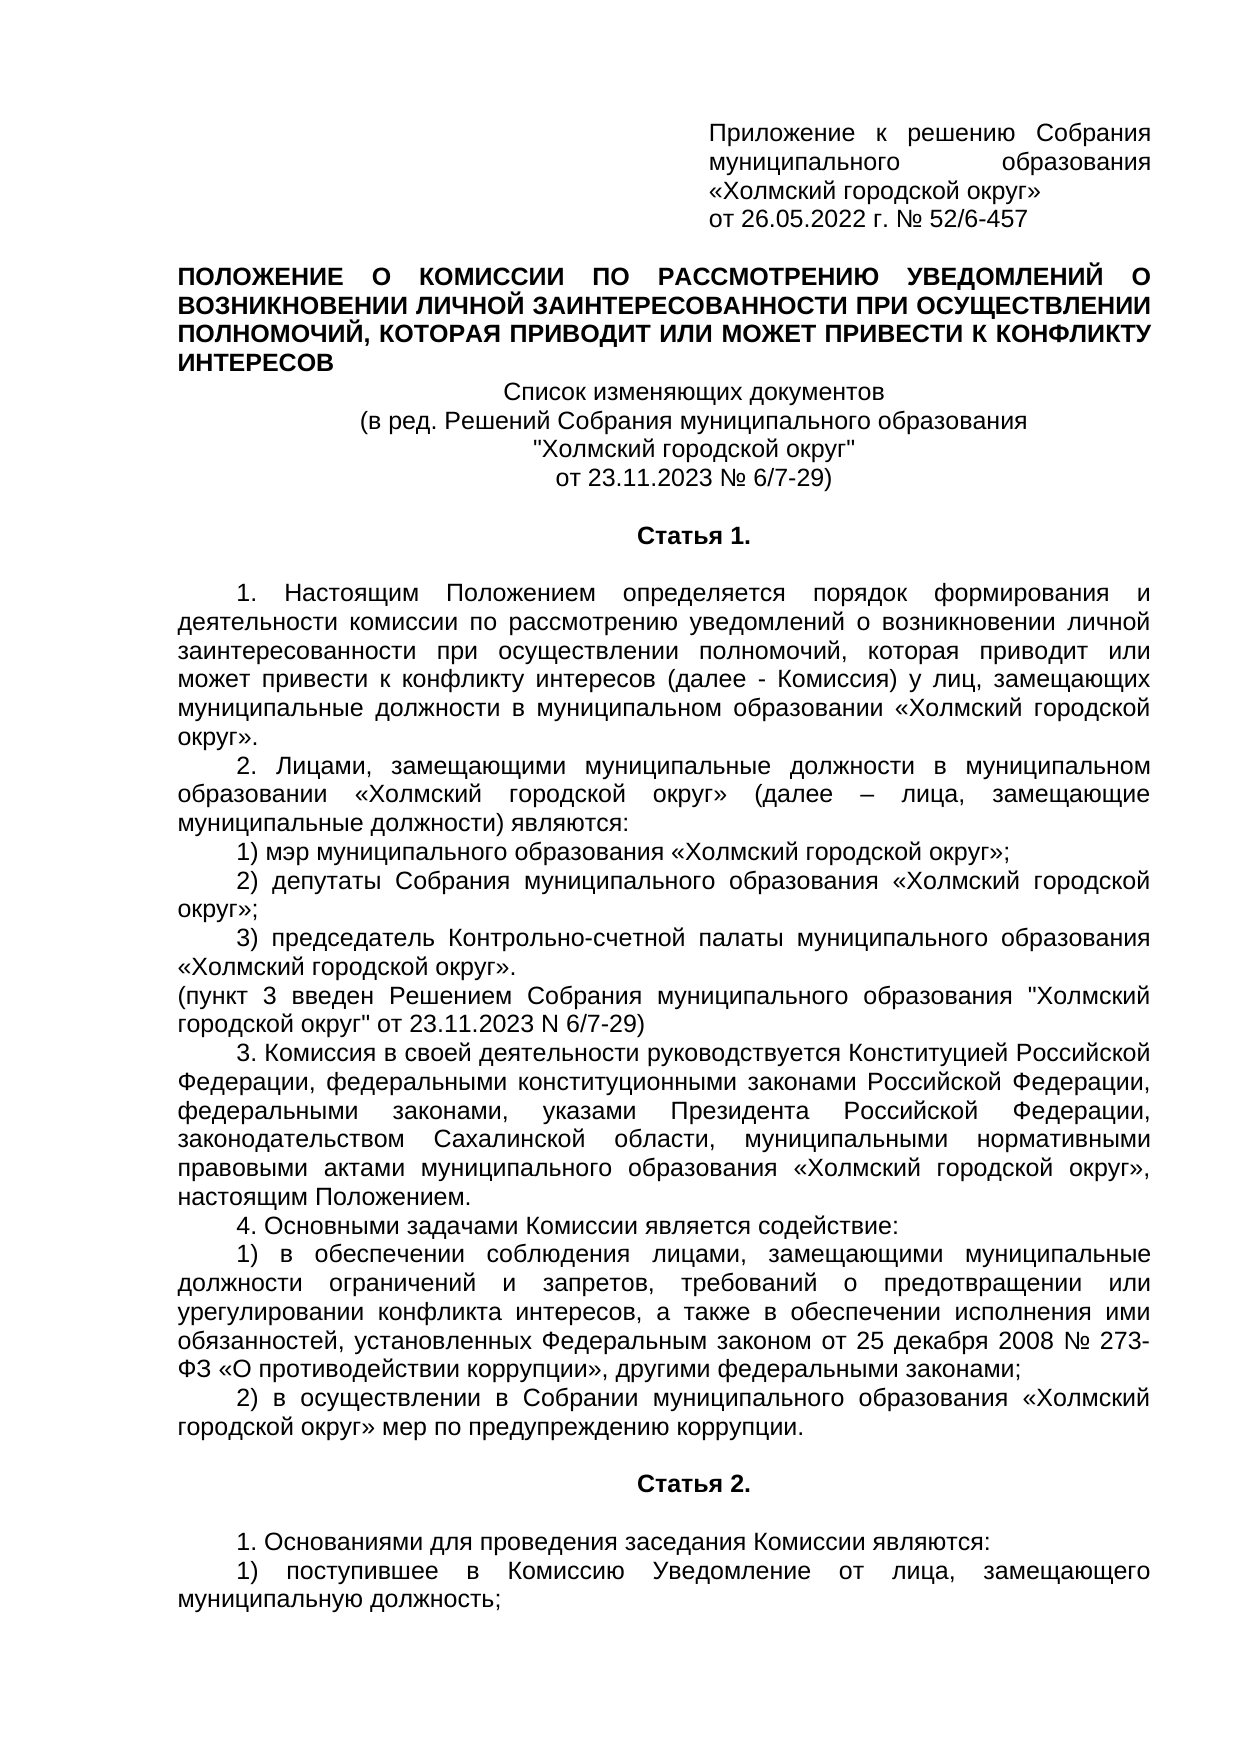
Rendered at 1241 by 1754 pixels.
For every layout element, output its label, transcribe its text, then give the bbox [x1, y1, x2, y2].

text от 23.11.2023 № 6/7-29) [177, 463, 1152, 492]
text (в ред. Решений Собрания муниципального образования [177, 406, 1152, 434]
text Список изменяющих документов [177, 377, 1152, 406]
text Статья 2. [177, 1469, 1152, 1498]
text от 26.05.2022 г. № 52/6-457 [709, 204, 1152, 233]
text 2) в осуществлении в Собрании муниципального образования «Холмский городской округ» мер по предупреждению коррупции. [177, 1383, 1152, 1441]
text 3) председатель Контрольно-счетной палаты муниципального образования «Холмский городской округ». [177, 923, 1152, 981]
text ПОЛОЖЕНИЕ О КОМИССИИ ПО РАССМОТРЕНИЮ УВЕДОМЛЕНИЙ О ВОЗНИКНОВЕНИИ ЛИЧНОЙ ЗАИНТЕРЕСОВАННОСТИ ПРИ ОСУЩЕСТВЛЕНИИ ПОЛНОМОЧИЙ, КОТОРАЯ ПРИВОДИТ ИЛИ МОЖЕТ ПРИВЕСТИ К КОНФЛИКТУ ИНТЕРЕСОВ [177, 262, 1152, 377]
text 1) мэр муниципального образования «Холмский городской округ»; [177, 837, 1152, 866]
text 2) депутаты Собрания муниципального образования «Холмский городской округ»; [177, 866, 1152, 923]
text (пункт 3 введен Решением Собрания муниципального образования "Холмский городской округ" от 23.11.2023 N 6/7-29) [177, 981, 1152, 1038]
text 2. Лицами, замещающими муниципальные должности в муниципальном образовании «Холмский городской округ» (далее – лица, замещающие муниципальные должности) являются: [177, 751, 1152, 837]
text 1) в обеспечении соблюдения лицами, замещающими муниципальные должности ограничений и запретов, требований о предотвращении или урегулировании конфликта интересов, а также в обеспечении исполнения ими обязанностей, установленных Федеральным законом от 25 декабря 2008 № 273-ФЗ «О противодействии коррупции», другими федеральными законами; [177, 1239, 1152, 1383]
list 1. Настоящим Положением определяется порядок формирования и деятельности комиссии по рассмотрению уведомлений о возникновении личной заинтересованности при осуществлении полномочий, которая приводит или может привести к конфликту интересов (далее - Комиссия) у лиц, замещающих муниципальные должности в муниципальном образовании «Холмский городской округ». [177, 578, 1152, 751]
text 1. Основаниями для проведения заседания Комиссии являются: [177, 1527, 1152, 1556]
text 1) поступившее в Комиссию Уведомление от лица, замещающего муниципальную должность; [177, 1556, 1152, 1613]
list 3. Комиссия в своей деятельности руководствуется Конституцией Российской Федерации, федеральными конституционными законами Российской Федерации, федеральными законами, указами Президента Российской Федерации, законодательством Сахалинской области, муниципальными нормативными правовыми актами муниципального образования «Холмский городской округ», настоящим Положением. [177, 1038, 1152, 1211]
text 4. Основными задачами Комиссии является содействие: [177, 1211, 1152, 1239]
text "Холмский городской округ" [177, 434, 1152, 463]
list Статья 1. [177, 521, 1152, 549]
text Приложение к решению Собрания муниципального образования «Холмский городской округ» [709, 118, 1152, 204]
